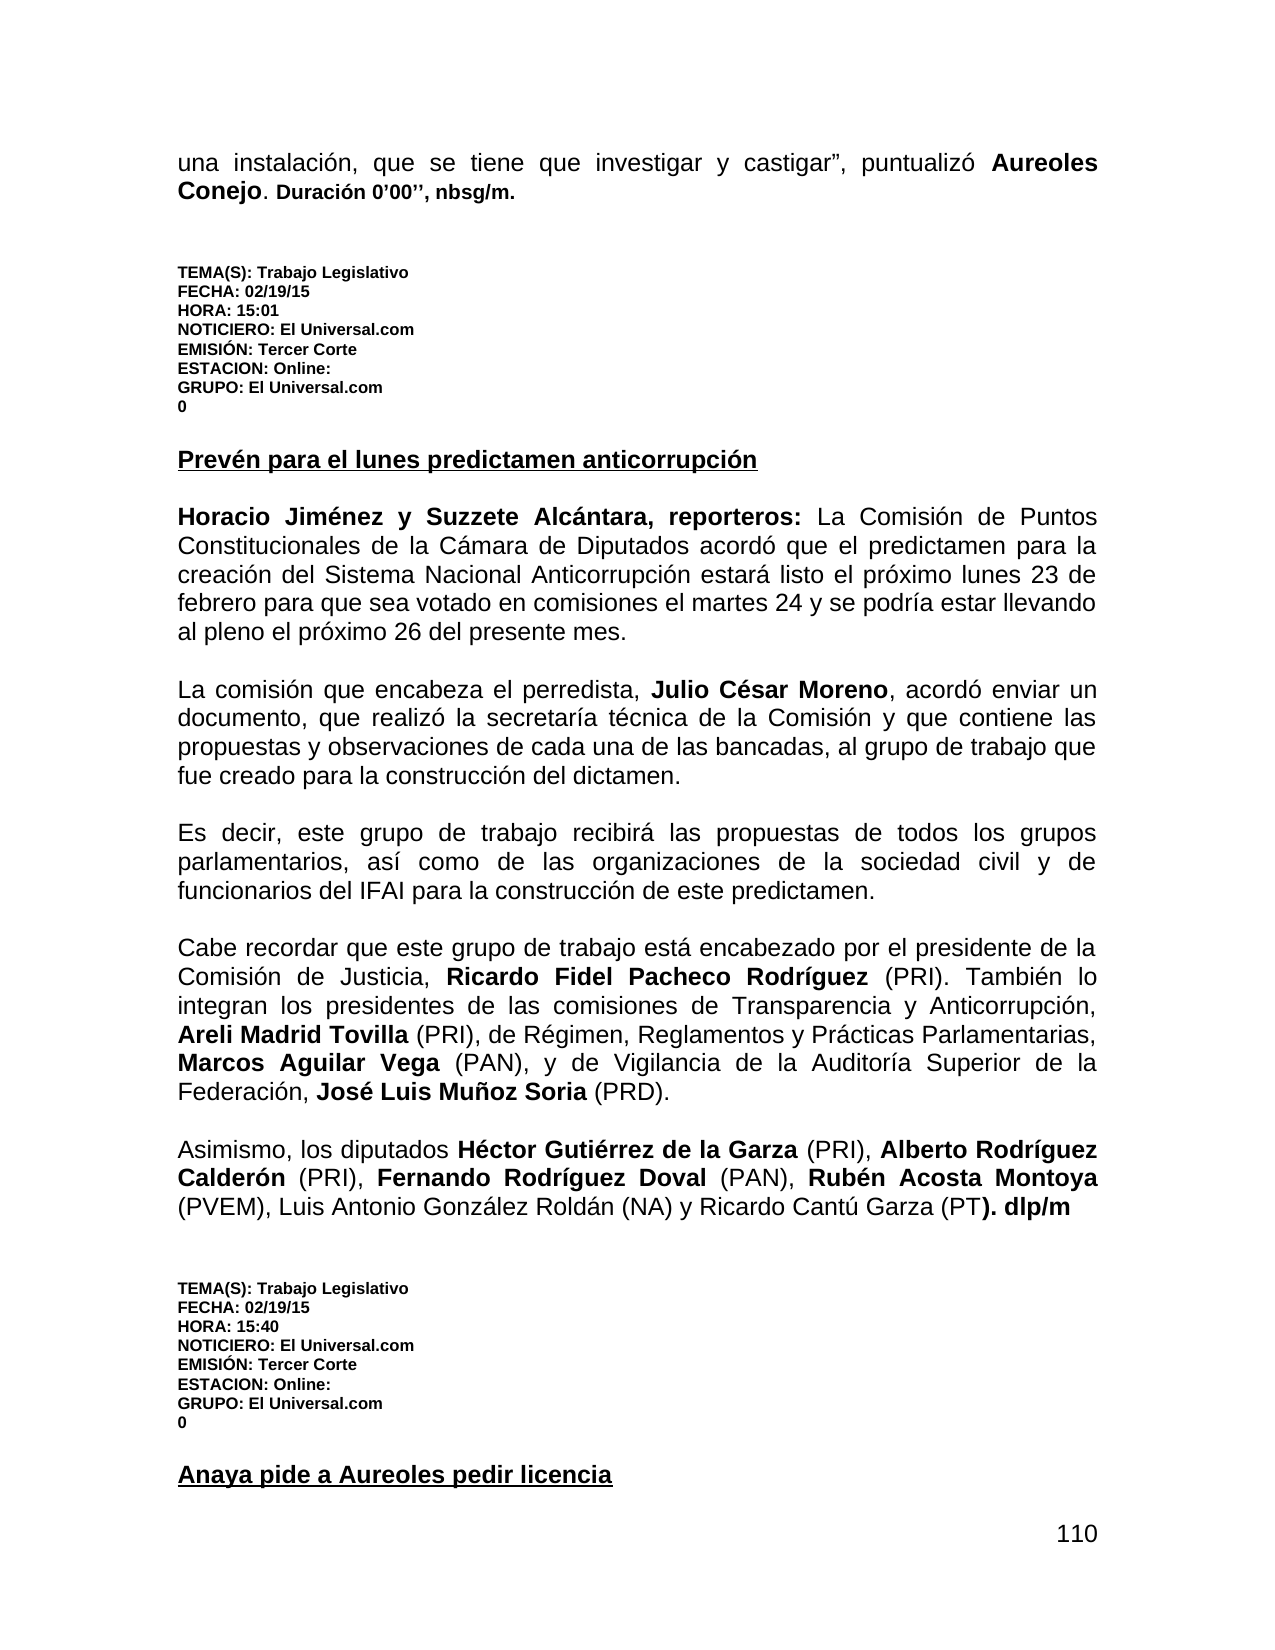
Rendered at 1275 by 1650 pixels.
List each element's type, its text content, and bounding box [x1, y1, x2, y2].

text Cabe recordar que este grupo de trabajo está encabezado por el presidente de la Comisión de Justicia, Ricardo Fidel Pacheco Rodríguez (PRI). También lo integran los presidentes de las comisiones de Transparencia y Anticorrupción, Areli Madrid Tovilla (PRI), de Régimen, Reglamentos y Prácticas Parlamentarias, Marcos Aguilar Vega (PAN), y de Vigilancia de la Auditoría Superior de la Federación, José Luis Muñoz Soria (PRD). [177, 933, 1098, 1106]
text HORA: 15:01 [177, 301, 1098, 320]
text EMISIÓN: Tercer Corte [177, 339, 1098, 358]
text TEMA(S): Trabajo Legislativo [177, 263, 1098, 282]
text La comisión que encabeza el perredista, Julio César Moreno, acordó enviar un documento, que realizó la secretaría técnica de la Comisión y que contiene las propuestas y observaciones de cada una de las bancadas, al grupo de trabajo que fue creado para la construcción del dictamen. [177, 675, 1098, 790]
text FECHA: 02/19/15 [177, 282, 1098, 301]
text FECHA: 02/19/15 [177, 1298, 1098, 1317]
text NOTICIERO: El Universal.com [177, 320, 1098, 339]
text EMISIÓN: Tercer Corte [177, 1355, 1098, 1374]
text TEMA(S): Trabajo Legislativo [177, 1278, 1098, 1298]
text Prevén para el lunes predictamen anticorrupción [177, 445, 1098, 473]
text ESTACION: Online: [177, 1374, 1098, 1393]
text ESTACION: Online: [177, 358, 1098, 378]
text Asimismo, los diputados Héctor Gutiérrez de la Garza (PRI), Alberto Rodríguez Calderón (PRI), Fernando Rodríguez Doval (PAN), Rubén Acosta Montoya (PVEM), Luis Antonio González Roldán (NA) y Ricardo Cantú Garza (PT). dlp/m [177, 1135, 1098, 1221]
text NOTICIERO: El Universal.com [177, 1336, 1098, 1355]
text Es decir, este grupo de trabajo recibirá las propuestas de todos los grupos parlamentarios, así como de las organizaciones de la sociedad civil y de funcionarios del IFAI para la construcción de este predictamen. [177, 818, 1098, 905]
text GRUPO: El Universal.com [177, 378, 1098, 397]
text Horacio Jiménez y Suzzete Alcántara, reporteros: La Comisión de Puntos Constitucionales de la Cámara de Diputados acordó que el predictamen para la creación del Sistema Nacional Anticorrupción estará listo el próximo lunes 23 de febrero para que sea votado en comisiones el martes 24 y se podría estar llevando al pleno el próximo 26 del presente mes. [177, 502, 1098, 646]
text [177, 148, 1098, 205]
text HORA: 15:40 [177, 1317, 1098, 1336]
text 0 [177, 397, 1098, 416]
text GRUPO: El Universal.com [177, 1393, 1098, 1413]
text 0 [177, 1413, 1098, 1432]
text Anaya pide a Aureoles pedir licencia [177, 1461, 1098, 1489]
